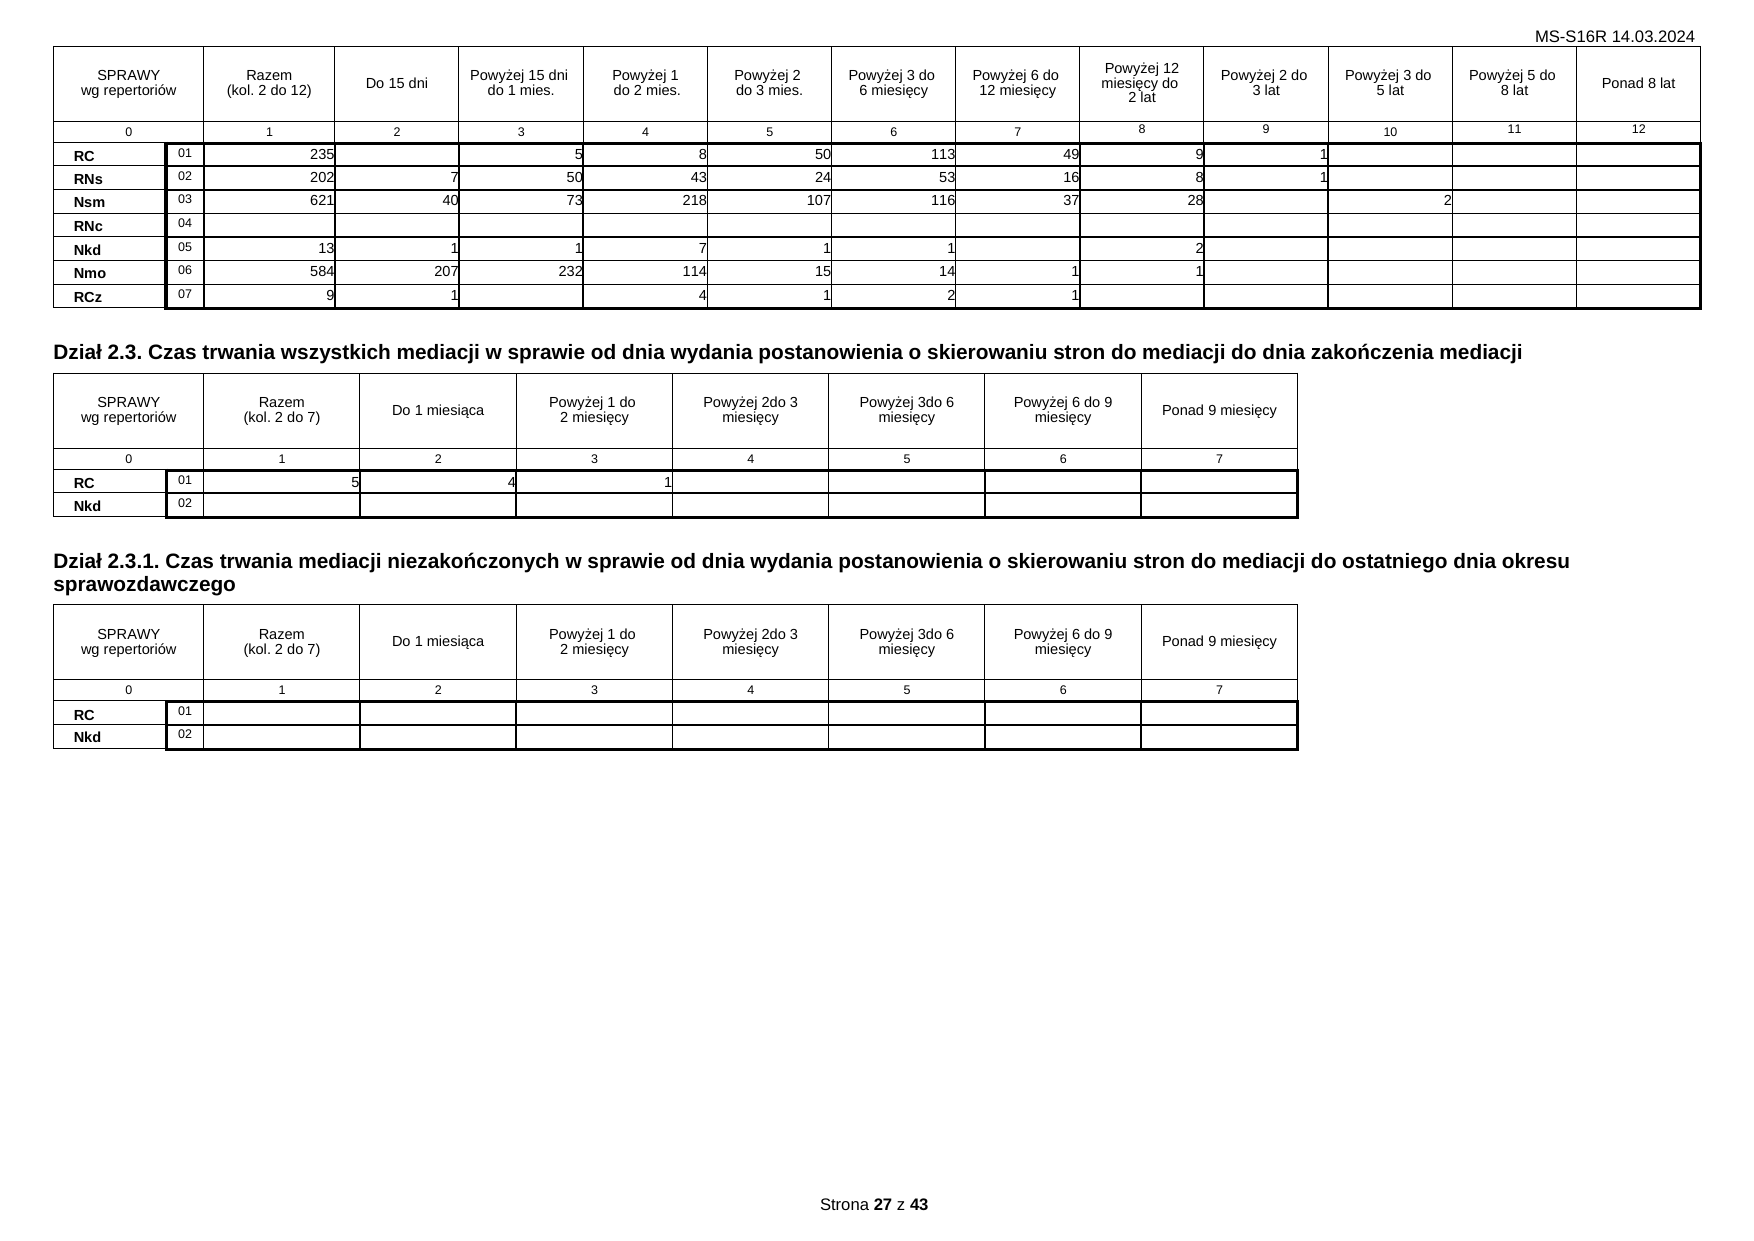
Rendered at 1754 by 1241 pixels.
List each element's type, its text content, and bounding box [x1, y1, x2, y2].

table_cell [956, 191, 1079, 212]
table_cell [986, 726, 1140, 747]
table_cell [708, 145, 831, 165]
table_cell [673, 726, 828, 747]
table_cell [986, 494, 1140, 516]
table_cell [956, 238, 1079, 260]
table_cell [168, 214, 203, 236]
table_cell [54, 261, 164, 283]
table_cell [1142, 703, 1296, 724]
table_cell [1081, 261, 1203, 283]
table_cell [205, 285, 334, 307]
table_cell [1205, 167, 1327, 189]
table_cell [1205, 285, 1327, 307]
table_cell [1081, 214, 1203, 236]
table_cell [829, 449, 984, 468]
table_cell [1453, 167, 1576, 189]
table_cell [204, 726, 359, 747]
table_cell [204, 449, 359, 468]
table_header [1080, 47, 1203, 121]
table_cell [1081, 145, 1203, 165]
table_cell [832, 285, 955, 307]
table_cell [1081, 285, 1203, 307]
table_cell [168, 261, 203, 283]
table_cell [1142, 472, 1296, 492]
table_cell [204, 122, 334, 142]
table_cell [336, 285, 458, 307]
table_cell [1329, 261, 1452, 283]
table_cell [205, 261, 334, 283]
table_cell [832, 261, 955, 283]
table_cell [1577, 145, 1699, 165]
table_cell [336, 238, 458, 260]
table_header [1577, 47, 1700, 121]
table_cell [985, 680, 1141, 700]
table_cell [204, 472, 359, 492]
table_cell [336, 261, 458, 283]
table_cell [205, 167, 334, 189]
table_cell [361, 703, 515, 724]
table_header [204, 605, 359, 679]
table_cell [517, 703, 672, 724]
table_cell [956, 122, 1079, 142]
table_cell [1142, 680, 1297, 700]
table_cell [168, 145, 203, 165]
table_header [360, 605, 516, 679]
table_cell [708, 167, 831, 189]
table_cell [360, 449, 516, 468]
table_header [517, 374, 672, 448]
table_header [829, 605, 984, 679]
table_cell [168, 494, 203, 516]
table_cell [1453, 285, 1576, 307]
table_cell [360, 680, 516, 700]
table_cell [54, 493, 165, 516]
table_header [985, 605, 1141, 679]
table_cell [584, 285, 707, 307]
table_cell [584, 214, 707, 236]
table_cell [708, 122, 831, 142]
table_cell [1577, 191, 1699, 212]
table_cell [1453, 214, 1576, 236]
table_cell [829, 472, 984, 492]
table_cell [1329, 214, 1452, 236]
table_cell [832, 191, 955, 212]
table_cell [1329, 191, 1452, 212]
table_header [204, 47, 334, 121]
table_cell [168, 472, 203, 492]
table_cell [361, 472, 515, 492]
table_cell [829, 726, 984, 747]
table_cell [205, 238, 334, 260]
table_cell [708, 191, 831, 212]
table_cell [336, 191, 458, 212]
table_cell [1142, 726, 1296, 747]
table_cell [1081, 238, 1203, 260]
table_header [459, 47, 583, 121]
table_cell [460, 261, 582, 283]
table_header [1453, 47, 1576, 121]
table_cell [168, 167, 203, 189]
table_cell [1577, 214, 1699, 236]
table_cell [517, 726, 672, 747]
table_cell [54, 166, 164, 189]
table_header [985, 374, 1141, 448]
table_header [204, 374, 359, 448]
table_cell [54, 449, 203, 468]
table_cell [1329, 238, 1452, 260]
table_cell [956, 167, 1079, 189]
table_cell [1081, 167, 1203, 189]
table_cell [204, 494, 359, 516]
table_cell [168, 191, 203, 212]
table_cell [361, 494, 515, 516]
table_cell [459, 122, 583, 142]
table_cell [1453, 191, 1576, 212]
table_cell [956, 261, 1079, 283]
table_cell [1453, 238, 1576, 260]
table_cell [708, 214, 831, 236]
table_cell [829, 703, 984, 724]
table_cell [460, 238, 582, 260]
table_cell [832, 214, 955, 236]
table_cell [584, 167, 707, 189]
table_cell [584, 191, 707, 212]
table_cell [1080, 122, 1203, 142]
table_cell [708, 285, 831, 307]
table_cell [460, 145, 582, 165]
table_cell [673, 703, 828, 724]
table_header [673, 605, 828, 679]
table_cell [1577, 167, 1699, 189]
text Dział 2.3. Czas trwania wszystkich mediacji w sprawie od dnia wydania postanowienia o skierowaniu stron do mediacji do dnia zakończenia mediacji [53, 341, 1695, 364]
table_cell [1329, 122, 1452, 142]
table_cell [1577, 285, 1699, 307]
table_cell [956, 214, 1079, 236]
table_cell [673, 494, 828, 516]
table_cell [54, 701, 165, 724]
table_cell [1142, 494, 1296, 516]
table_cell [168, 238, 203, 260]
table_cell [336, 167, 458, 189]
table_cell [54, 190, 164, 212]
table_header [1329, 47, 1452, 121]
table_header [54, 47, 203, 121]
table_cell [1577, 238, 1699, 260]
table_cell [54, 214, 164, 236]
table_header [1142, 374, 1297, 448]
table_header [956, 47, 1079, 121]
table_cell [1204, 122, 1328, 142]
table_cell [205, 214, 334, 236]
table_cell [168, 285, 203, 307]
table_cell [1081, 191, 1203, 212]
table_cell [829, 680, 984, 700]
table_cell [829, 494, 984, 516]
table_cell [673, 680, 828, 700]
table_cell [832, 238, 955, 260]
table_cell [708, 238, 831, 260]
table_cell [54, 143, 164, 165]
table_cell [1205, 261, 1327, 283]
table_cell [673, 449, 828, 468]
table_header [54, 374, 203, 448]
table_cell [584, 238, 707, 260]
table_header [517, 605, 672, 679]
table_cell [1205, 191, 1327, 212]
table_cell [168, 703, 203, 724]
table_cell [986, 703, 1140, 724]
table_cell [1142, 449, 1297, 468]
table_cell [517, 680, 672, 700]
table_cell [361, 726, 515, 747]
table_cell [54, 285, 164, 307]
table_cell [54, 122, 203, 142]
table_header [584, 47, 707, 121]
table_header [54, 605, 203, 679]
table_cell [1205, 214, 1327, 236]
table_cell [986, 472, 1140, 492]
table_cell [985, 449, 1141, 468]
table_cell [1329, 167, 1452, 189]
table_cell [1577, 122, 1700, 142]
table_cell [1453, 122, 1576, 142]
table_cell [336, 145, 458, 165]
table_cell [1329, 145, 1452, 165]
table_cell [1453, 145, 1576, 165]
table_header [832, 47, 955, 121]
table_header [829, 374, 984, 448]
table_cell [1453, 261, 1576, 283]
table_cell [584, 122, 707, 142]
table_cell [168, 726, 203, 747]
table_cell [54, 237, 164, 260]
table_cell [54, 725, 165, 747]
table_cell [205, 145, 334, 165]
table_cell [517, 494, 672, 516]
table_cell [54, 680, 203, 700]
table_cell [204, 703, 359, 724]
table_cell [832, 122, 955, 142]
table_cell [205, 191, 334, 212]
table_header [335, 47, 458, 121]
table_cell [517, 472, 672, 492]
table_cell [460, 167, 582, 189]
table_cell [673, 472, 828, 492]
text Dział 2.3.1. Czas trwania mediacji niezakończonych w sprawie od dnia wydania postanowienia o skierowaniu stron do mediacji do ostatniego dnia okresu sprawozdawczego [53, 550, 1695, 596]
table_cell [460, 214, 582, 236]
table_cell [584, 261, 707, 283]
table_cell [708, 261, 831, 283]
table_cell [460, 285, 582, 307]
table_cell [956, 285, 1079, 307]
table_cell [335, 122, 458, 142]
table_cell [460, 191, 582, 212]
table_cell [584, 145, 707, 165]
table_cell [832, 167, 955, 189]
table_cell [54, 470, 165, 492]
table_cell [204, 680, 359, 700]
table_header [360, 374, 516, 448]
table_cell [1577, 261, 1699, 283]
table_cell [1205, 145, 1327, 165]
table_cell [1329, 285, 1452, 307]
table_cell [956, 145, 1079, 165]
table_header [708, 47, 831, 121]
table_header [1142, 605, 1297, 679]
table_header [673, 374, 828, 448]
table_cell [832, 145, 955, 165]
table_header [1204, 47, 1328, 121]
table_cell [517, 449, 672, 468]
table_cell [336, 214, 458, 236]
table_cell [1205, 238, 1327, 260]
